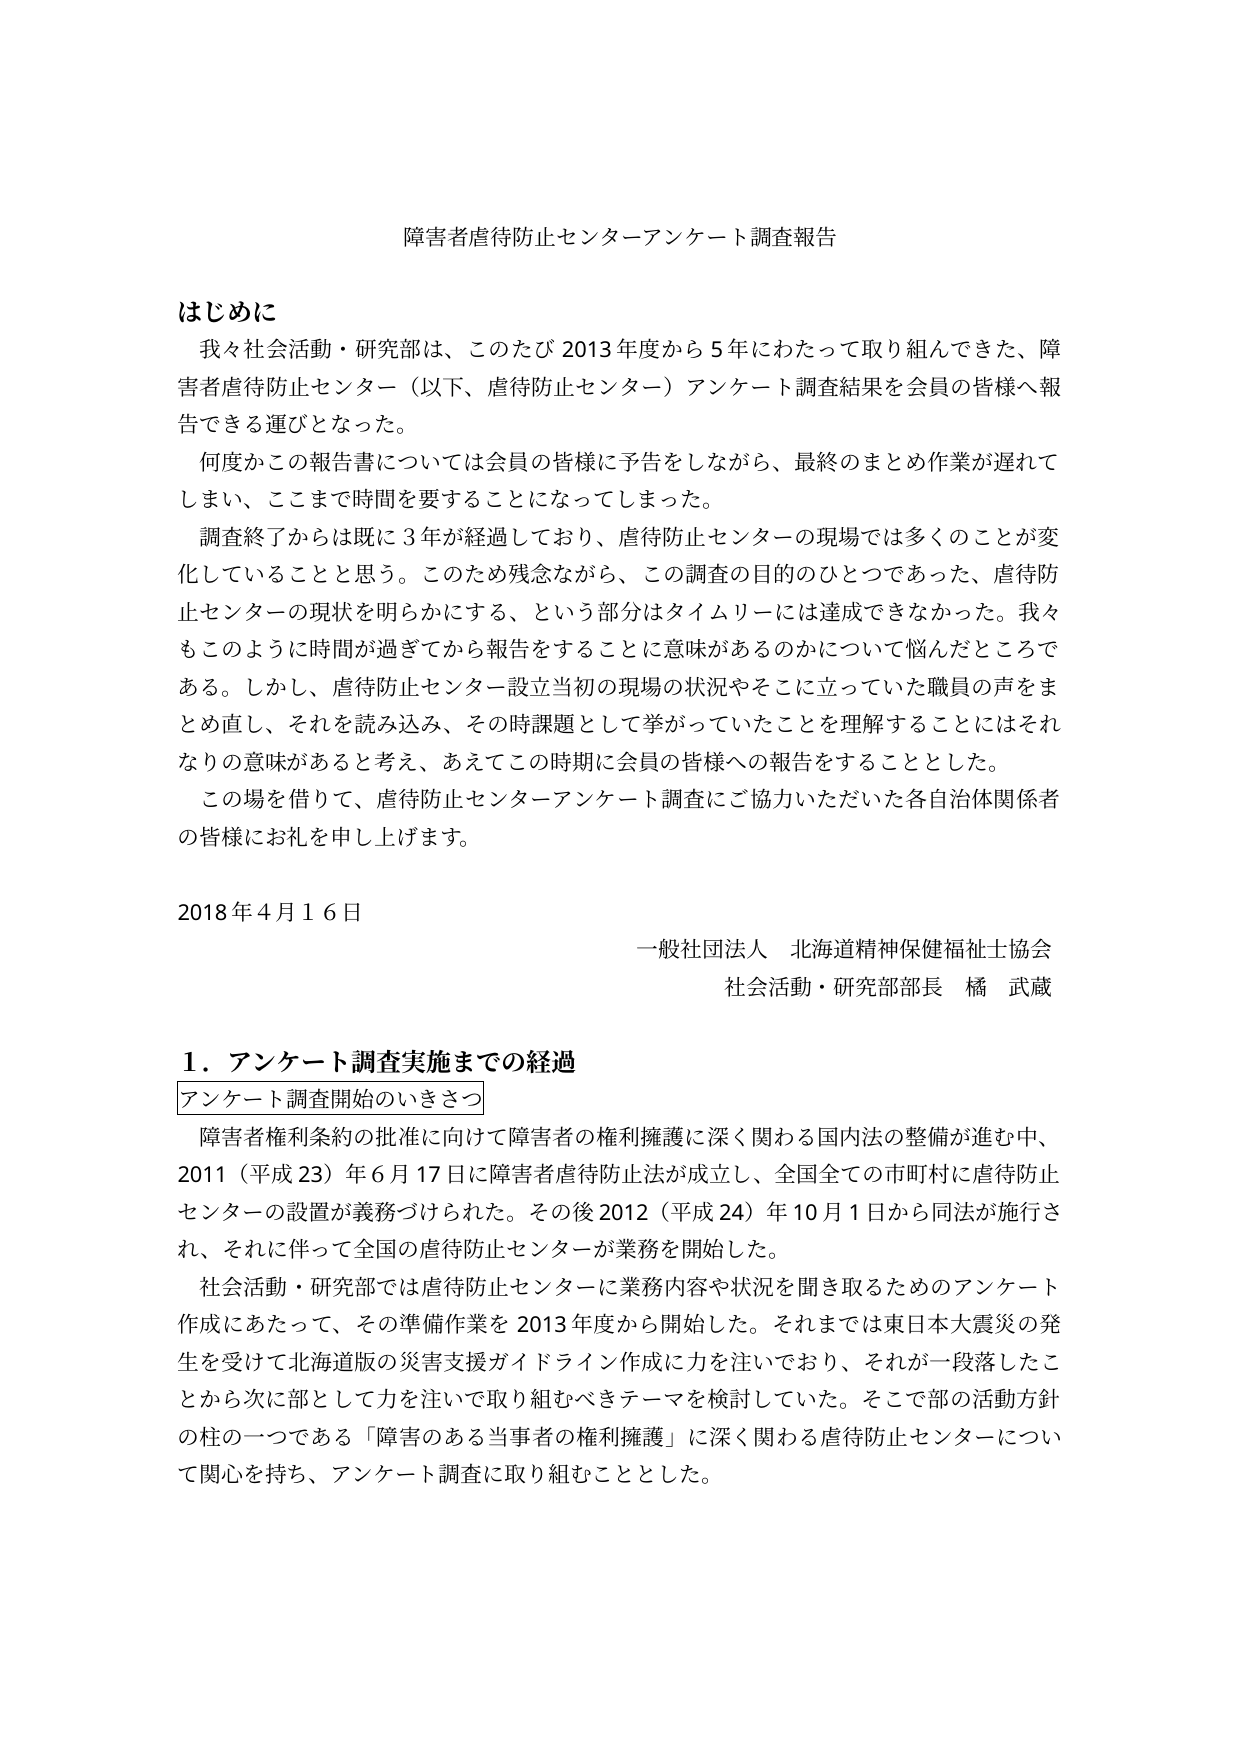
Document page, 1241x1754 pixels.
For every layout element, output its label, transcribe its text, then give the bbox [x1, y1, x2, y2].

text 障害者権利条約の批准に向けて障害者の権利擁護に深く関わる国内法の整備が進む中、 2011（平成23）年６月17日に障害者虐待防止法が成立し、全国全ての市町村に虐待防止センターの設置が義務づけられた。その後2012（平成24）年10月1日から同法が施行され、それに伴って全国の虐待防止センターが業務を開始した。 [177, 1117, 1063, 1267]
text １．アンケート調査実施までの経過 [177, 1042, 1063, 1079]
text 何度かこの報告書については会員の皆様に予告をしながら、最終のまとめ作業が遅れてしまい、ここまで時間を要することになってしまった。 [177, 442, 1063, 517]
text 2018年４月１６日 [177, 892, 1063, 929]
text 調査終了からは既に３年が経過しており、虐待防止センターの現場では多くのことが変化していることと思う。このため残念ながら、この調査の目的のひとつであった、虐待防止センターの現状を明らかにする、という部分はタイムリーには達成できなかった。我々もこのように時間が過ぎてから報告をすることに意味があるのかについて悩んだところである。しかし、虐待防止センター設立当初の現場の状況やそこに立っていた職員の声をまとめ直し、それを読み込み、その時課題として挙がっていたことを理解することにはそれなりの意味があると考え、あえてこの時期に会員の皆様への報告をすることとした。 [177, 517, 1063, 779]
text アンケート調査開始のいきさつ [177, 1079, 1063, 1117]
text 一般社団法人 北海道精神保健福祉士協会 [177, 929, 1063, 967]
text 我々社会活動・研究部は、このたび2013年度から5年にわたって取り組んできた、障害者虐待防止センター（以下、虐待防止センター）アンケート調査結果を会員の皆様へ報告できる運びとなった。 [177, 329, 1063, 442]
text 社会活動・研究部では虐待防止センターに業務内容や状況を聞き取るためのアンケート作成にあたって、その準備作業を2013年度から開始した。それまでは東日本大震災の発生を受けて北海道版の災害支援ガイドライン作成に力を注いでおり、それが一段落したことから次に部として力を注いで取り組むべきテーマを検討していた。そこで部の活動方針の柱の一つである「障害のある当事者の権利擁護」に深く関わる虐待防止センターについて関心を持ち、アンケート調査に取り組むこととした。 [177, 1267, 1063, 1492]
text 障害者虐待防止センターアンケート調査報告 [177, 217, 1063, 254]
text 社会活動・研究部部長 橘 武蔵 [177, 967, 1063, 1004]
text はじめに [177, 292, 1063, 329]
text この場を借りて、虐待防止センターアンケート調査にご協力いただいた各自治体関係者の皆様にお礼を申し上げます。 [177, 779, 1063, 854]
